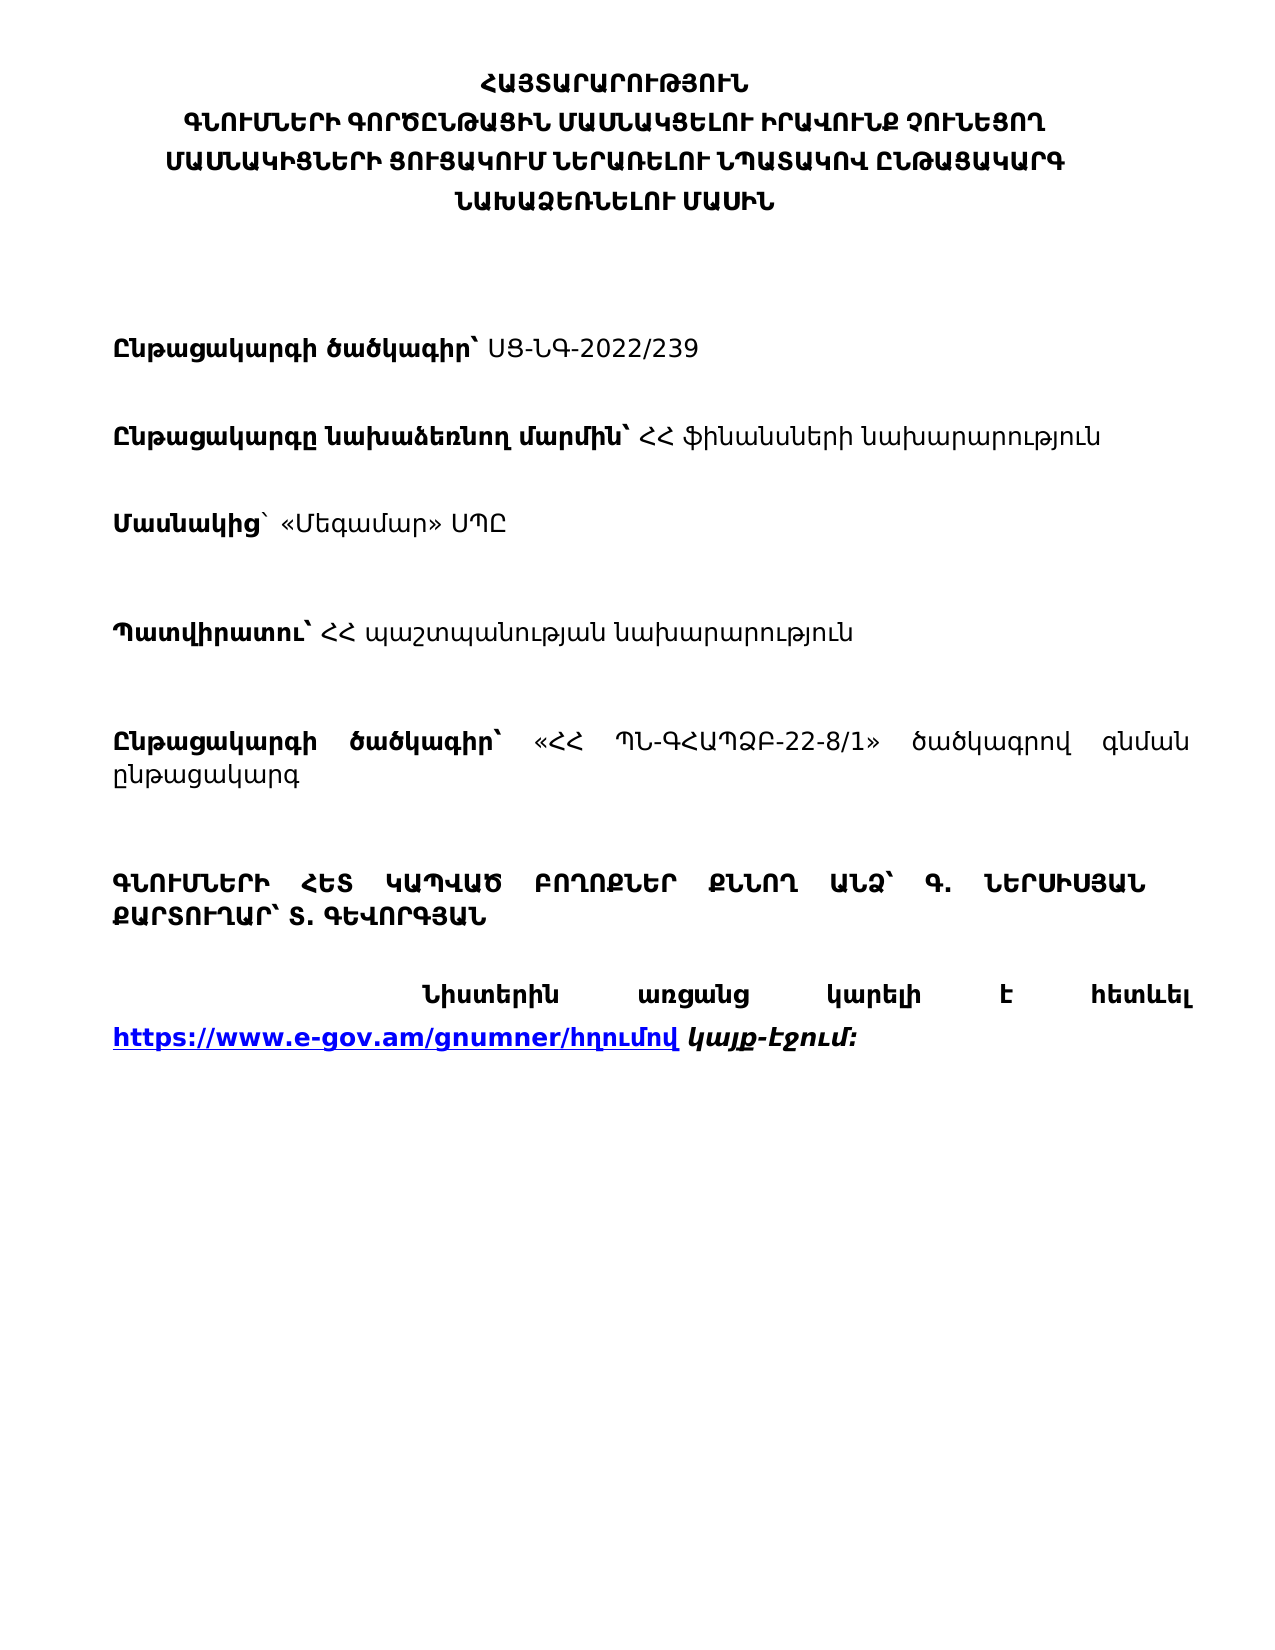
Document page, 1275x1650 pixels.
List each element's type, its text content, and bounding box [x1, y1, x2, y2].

text ԳՆՈՒՄՆԵՐԻ ՀԵՏ ԿԱՊՎԱԾ ԲՈՂՈՔՆԵՐ ՔՆՆՈՂ ԱՆՁ՝ Գ. ՆԵՐՍԻՍՅԱՆ ՔԱՐՏՈՒՂԱՐ՝ Տ. ԳԵՎՈՐԳՅԱՆ [112, 869, 1146, 932]
text Նիստերին առցանց կարելի է հետևել https://www.e-gov.am/gnumner/հղումով կայք-էջում: [112, 980, 1191, 1053]
text Մասնակից` «Մեգամար» ՍՊԸ [112, 509, 1191, 538]
text ՀԱՅՏԱՐԱՐՈՒԹՅՈՒՆ [83, 66, 1146, 100]
text Ընթացակարգի ծածկագիր՝ «ՀՀ ՊՆ-ԳՀԱՊՁԲ-22-8/1» ծածկագրով գնման ընթացակարգ [112, 727, 1191, 789]
text Ընթացակարգը նախաձեռնող մարմին՝ ՀՀ ֆինանսների նախարարություն [112, 422, 1191, 451]
text Պատվիրատու՝ ՀՀ պաշտպանության նախարարություն [112, 618, 1191, 647]
text Ընթացակարգի ծածկագիր՝ ՍՑ-ՆԳ-2022/239 [112, 334, 1191, 363]
text ԳՆՈՒՄՆԵՐԻ ԳՈՐԾԸՆԹԱՑԻՆ ՄԱՍՆԱԿՑԵԼՈՒ ԻՐԱՎՈՒՆՔ ՉՈՒՆԵՑՈՂ ՄԱՍՆԱԿԻՑՆԵՐԻ ՑՈՒՑԱԿՈՒՄ ՆԵՐԱՌԵԼՈՒ ՆՊԱՏԱԿՈՎ ԸՆԹԱՑԱԿԱՐԳ ՆԱԽԱՁԵՌՆԵԼՈՒ ՄԱՍԻՆ [83, 105, 1146, 217]
